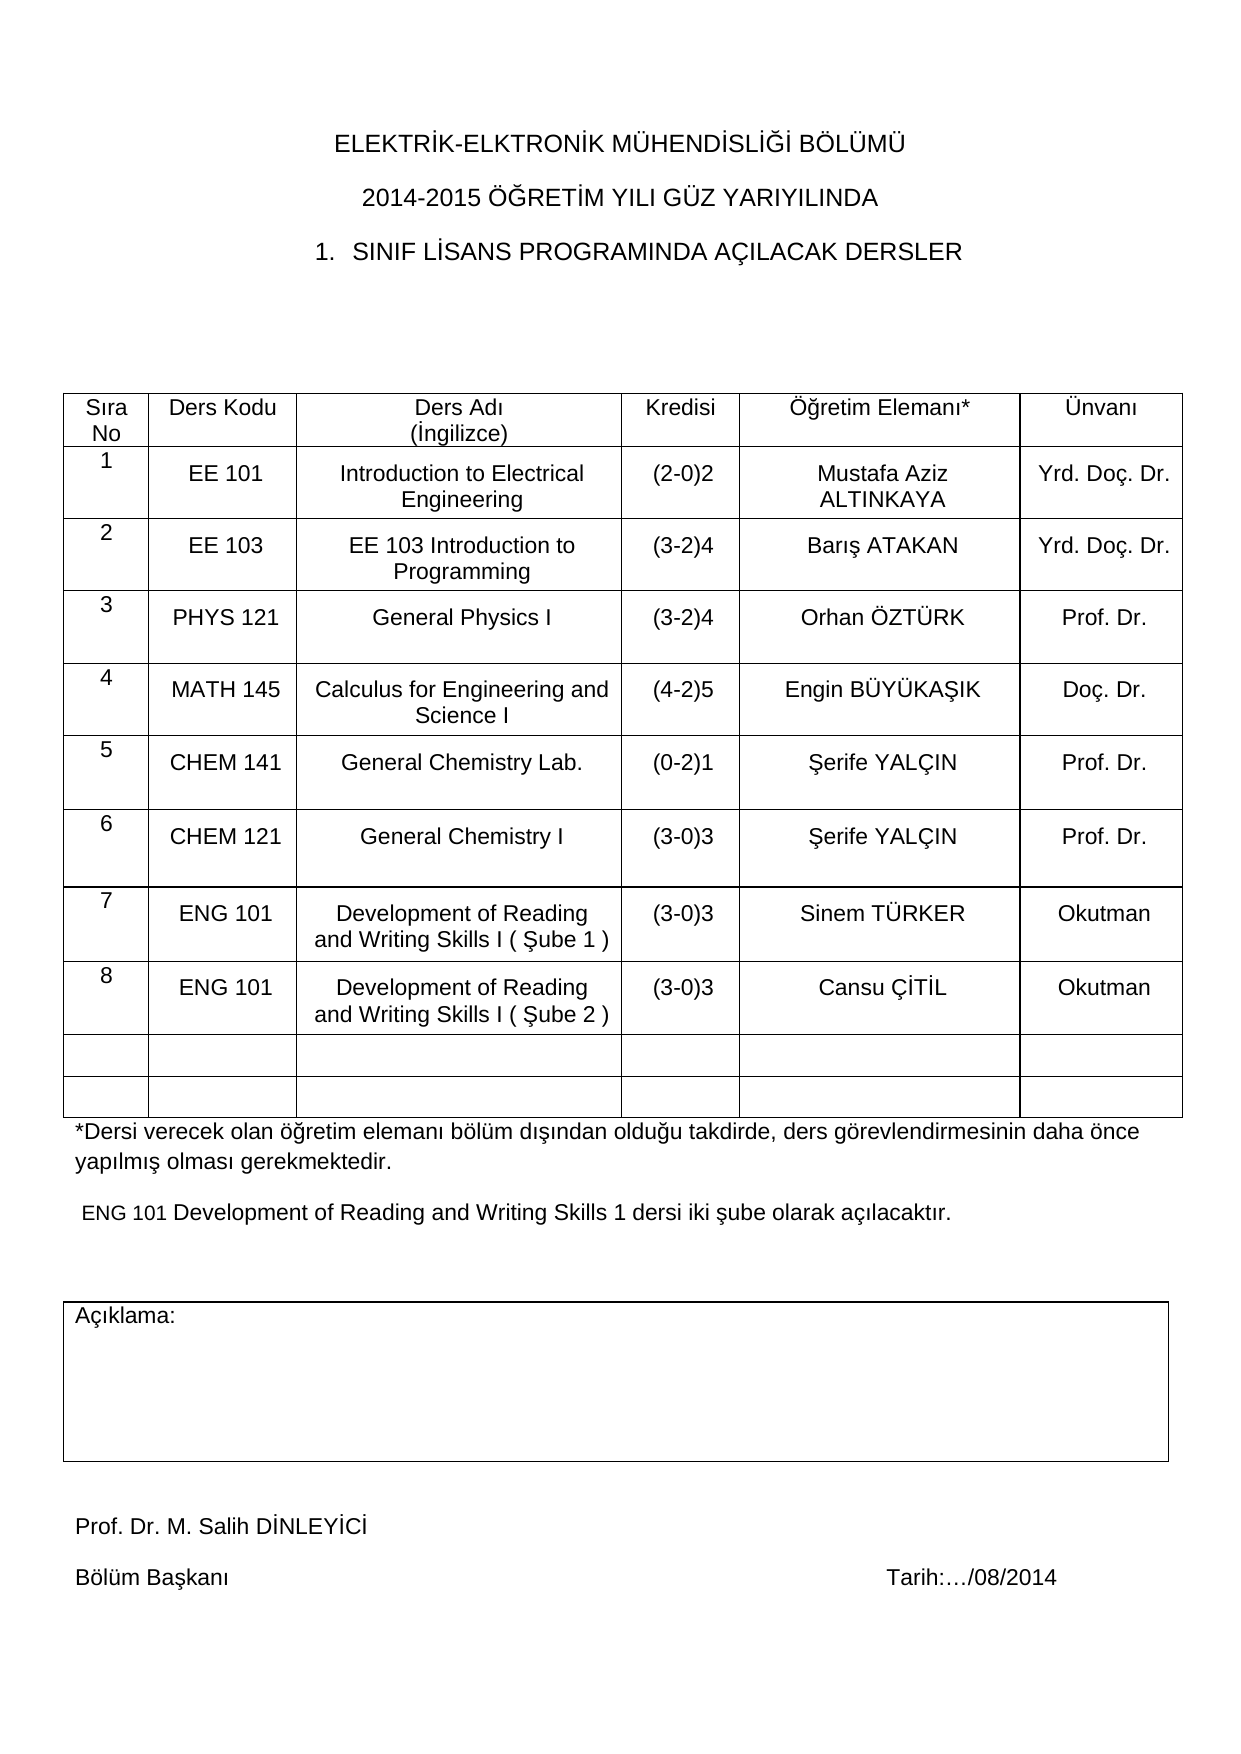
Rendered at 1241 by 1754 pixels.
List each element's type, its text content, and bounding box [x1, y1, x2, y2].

table_cell Prof. Dr. [1021, 591, 1182, 662]
table_cell ENG 101 [149, 888, 296, 961]
table_cell (3-2)4 [622, 591, 739, 662]
table_header Ders Adı (İngilizce) [297, 394, 621, 446]
table_cell (0-2)1 [622, 736, 739, 809]
table_cell Prof. Dr. [1021, 736, 1182, 809]
table_cell Calculus for Engineering and Science I [297, 664, 621, 735]
table_cell Yrd. Doç. Dr. [1021, 447, 1182, 518]
table_cell Development of Reading and Writing Skills I ( Şube 1 ) [297, 888, 621, 961]
table_cell General Chemistry Lab. [297, 736, 621, 809]
table_cell ENG 101 [149, 962, 296, 1034]
text 2014-2015 ÖĞRETİM YILI GÜZ YARIYILINDA [75, 183, 1165, 211]
table_cell Mustafa Aziz ALTINKAYA [740, 447, 1019, 518]
table_cell (3-0)3 [622, 962, 739, 1034]
table_cell Introduction to Electrical Engineering [297, 447, 621, 518]
table_cell 8 [64, 962, 148, 1034]
table_cell 1 [64, 447, 148, 518]
table_cell Sinem TÜRKER [740, 888, 1019, 961]
table_cell Okutman [1021, 962, 1182, 1034]
table_cell Cansu ÇİTİL [740, 962, 1019, 1034]
table_cell Prof. Dr. [1021, 810, 1182, 886]
table_cell 3 [64, 591, 148, 662]
table_cell MATH 145 [149, 664, 296, 735]
table_cell Doç. Dr. [1021, 664, 1182, 735]
table_header Ders Kodu [149, 394, 296, 446]
table_cell 7 [64, 888, 148, 961]
table_cell Barış ATAKAN [740, 519, 1019, 590]
table_cell 2 [64, 519, 148, 590]
table_header Açıklama: [64, 1303, 1168, 1461]
table_cell (3-2)4 [622, 519, 739, 590]
table_cell Orhan ÖZTÜRK [740, 591, 1019, 662]
table_cell (3-0)3 [622, 888, 739, 961]
text Prof. Dr. M. Salih DİNLEYİCİ [75, 1513, 1165, 1539]
table_cell [1021, 1077, 1182, 1117]
table_cell 6 [64, 810, 148, 886]
text ELEKTRİK-ELKTRONİK MÜHENDİSLİĞİ BÖLÜMÜ [75, 129, 1165, 158]
table_cell (2-0)2 [622, 447, 739, 518]
table_cell [149, 1035, 296, 1076]
table_cell EE 101 [149, 447, 296, 518]
table_cell CHEM 141 [149, 736, 296, 809]
table_cell [622, 1035, 739, 1076]
table_cell [297, 1077, 621, 1117]
text Bölüm Başkanı Tarih:…/08/2014 [75, 1564, 1165, 1590]
table_cell Şerife YALÇIN [740, 810, 1019, 886]
table_header Kredisi [622, 394, 739, 446]
text *Dersi verecek olan öğretim elemanı bölüm dışından olduğu takdirde, ders görevlendirmesinin daha önce yapılmış olması gerekmektedir. [75, 1118, 1165, 1175]
table_cell CHEM 121 [149, 810, 296, 886]
text ENG 101 Development of Reading and Writing Skills 1 dersi iki şube olarak açılacaktır. [75, 1199, 1165, 1226]
table_cell EE 103 Introduction to Programming [297, 519, 621, 590]
table_header Sıra No [64, 394, 148, 446]
table_cell General Physics I [297, 591, 621, 662]
table_cell (4-2)5 [622, 664, 739, 735]
table_cell PHYS 121 [149, 591, 296, 662]
table_cell 4 [64, 664, 148, 735]
table_header Ünvanı [1021, 394, 1182, 446]
table_cell [622, 1077, 739, 1117]
list SINIF LİSANS PROGRAMINDA AÇILACAK DERSLER [112, 237, 1165, 265]
table_cell [64, 1077, 148, 1117]
table_cell Engin BÜYÜKAŞIK [740, 664, 1019, 735]
table_cell Şerife YALÇIN [740, 736, 1019, 809]
table_cell [740, 1077, 1019, 1117]
table_cell [64, 1035, 148, 1076]
table_cell [149, 1077, 296, 1117]
table_cell EE 103 [149, 519, 296, 590]
table_cell Okutman [1021, 888, 1182, 961]
table_cell [740, 1035, 1019, 1076]
table_cell Yrd. Doç. Dr. [1021, 519, 1182, 590]
table_cell 5 [64, 736, 148, 809]
table_cell [297, 1035, 621, 1076]
table_cell (3-0)3 [622, 810, 739, 886]
table_header Öğretim Elemanı* [740, 394, 1019, 446]
table_cell Development of Reading and Writing Skills I ( Şube 2 ) [297, 962, 621, 1034]
table_cell [1021, 1035, 1182, 1076]
table_cell General Chemistry I [297, 810, 621, 886]
